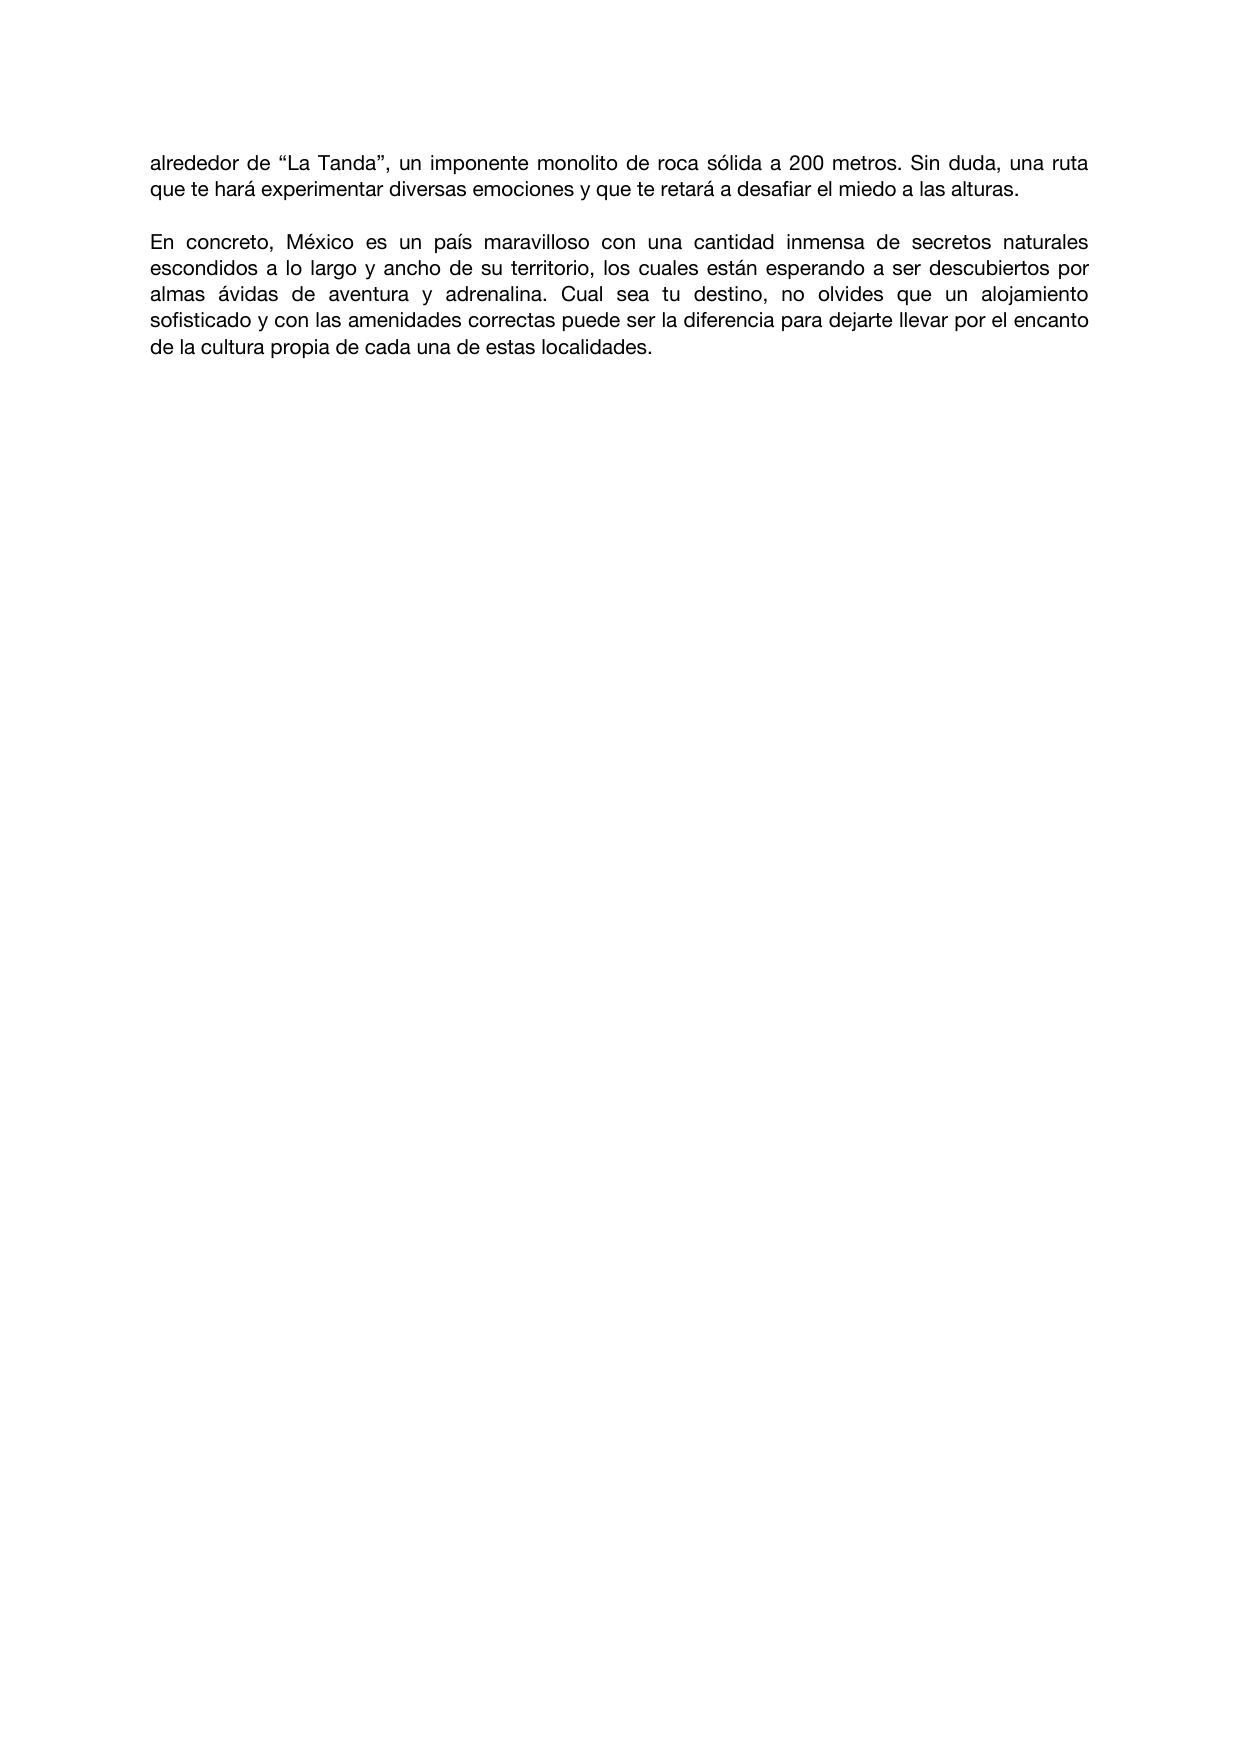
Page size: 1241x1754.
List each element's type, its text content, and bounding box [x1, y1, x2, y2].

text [150, 150, 1090, 202]
text En concreto, México es un país maravilloso con una cantidad inmensa de secretos naturales escondidos a lo largo y ancho de su territorio, los cuales están esperando a ser descubiertos por almas ávidas de aventura y adrenalina. Cual sea tu destino, no olvides que un alojamiento sofisticado y con las amenidades correctas puede ser la diferencia para dejarte llevar por el encanto de la cultura propia de cada una de estas localidades. [150, 229, 1090, 360]
